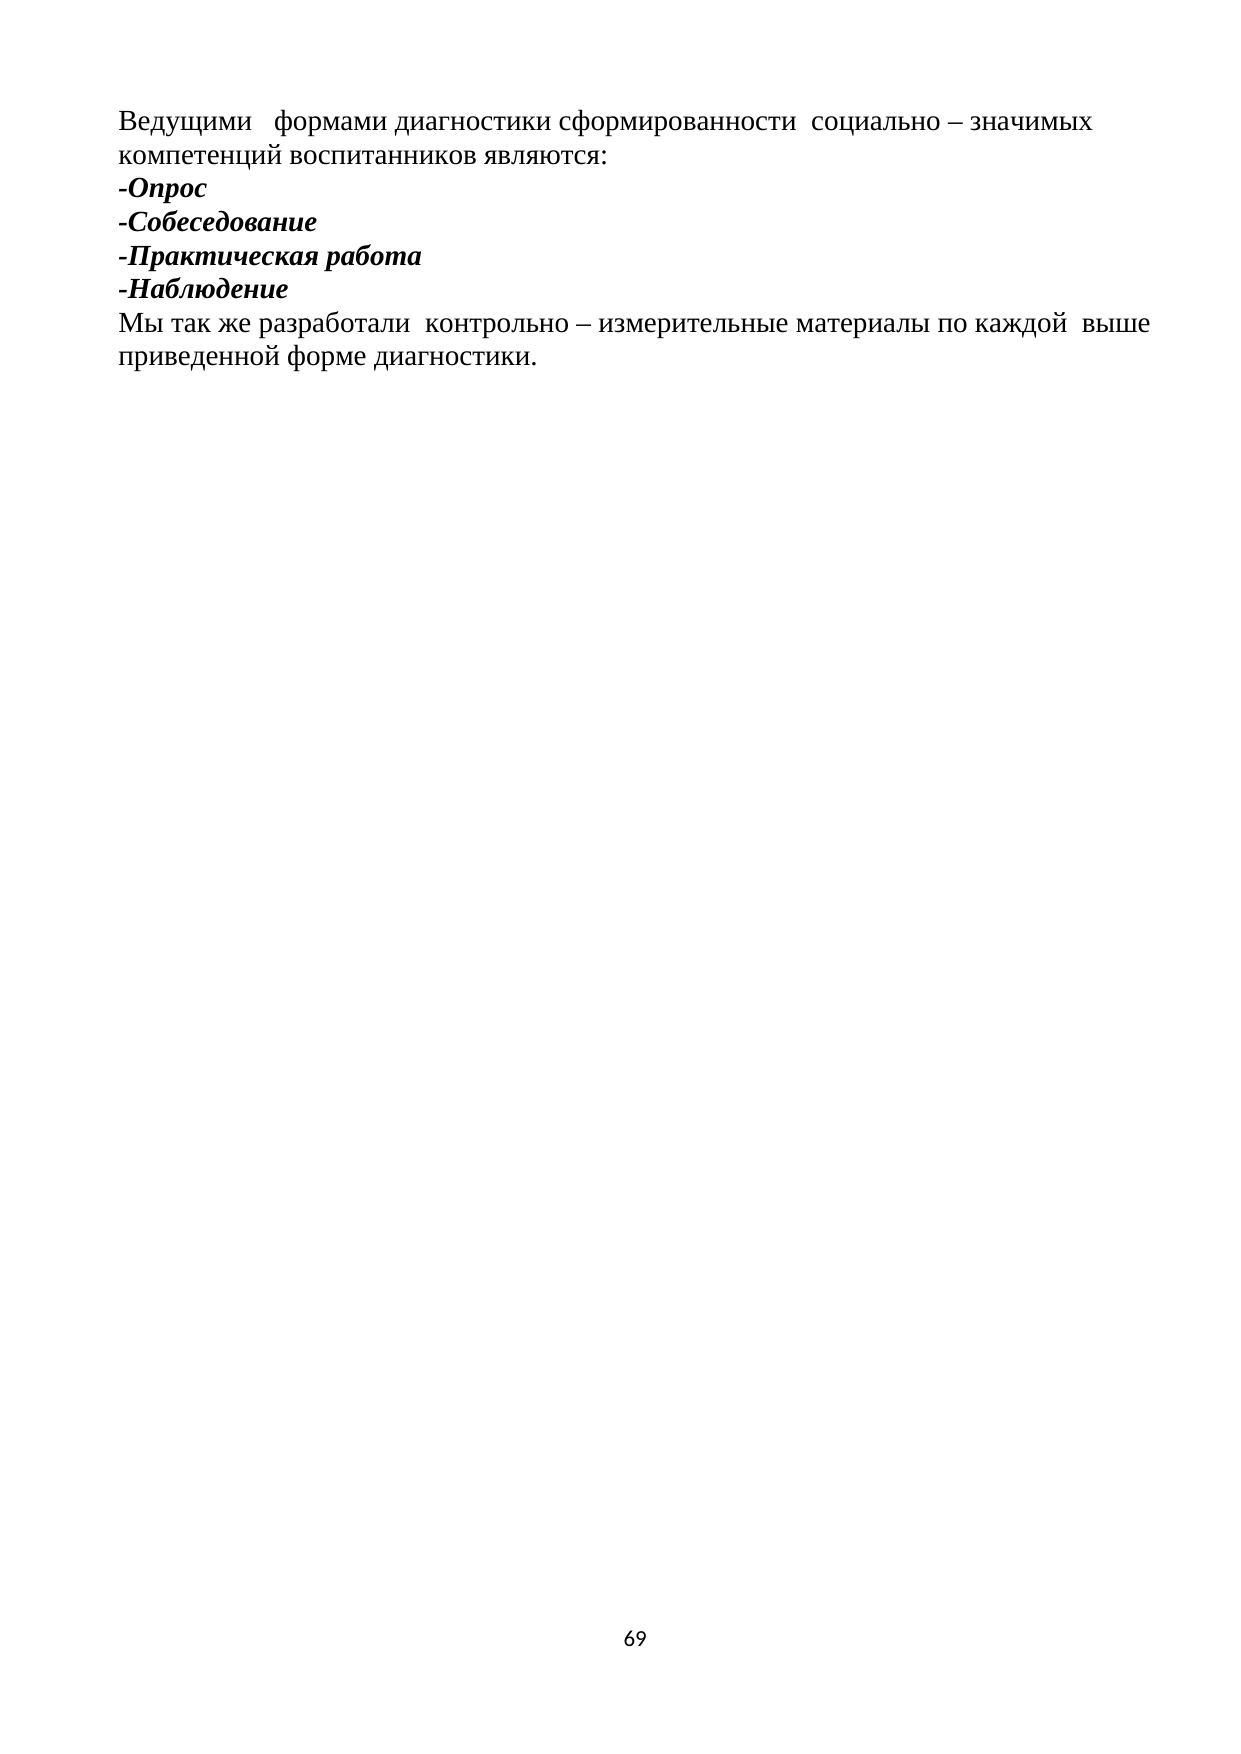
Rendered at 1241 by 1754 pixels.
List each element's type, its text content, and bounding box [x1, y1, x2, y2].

text Мы так же разработали контрольно – измерительные материалы по каждой выше приведенной форме диагностики. [118, 305, 1152, 372]
text -Практическая работа [118, 238, 1152, 271]
text -Собеседование [118, 204, 1152, 238]
text -Опрос [118, 171, 1152, 204]
text Ведущими формами диагностики сформированности социально – значимых компетенций воспитанников являются: [118, 103, 1152, 171]
text -Наблюдение [118, 271, 1152, 305]
